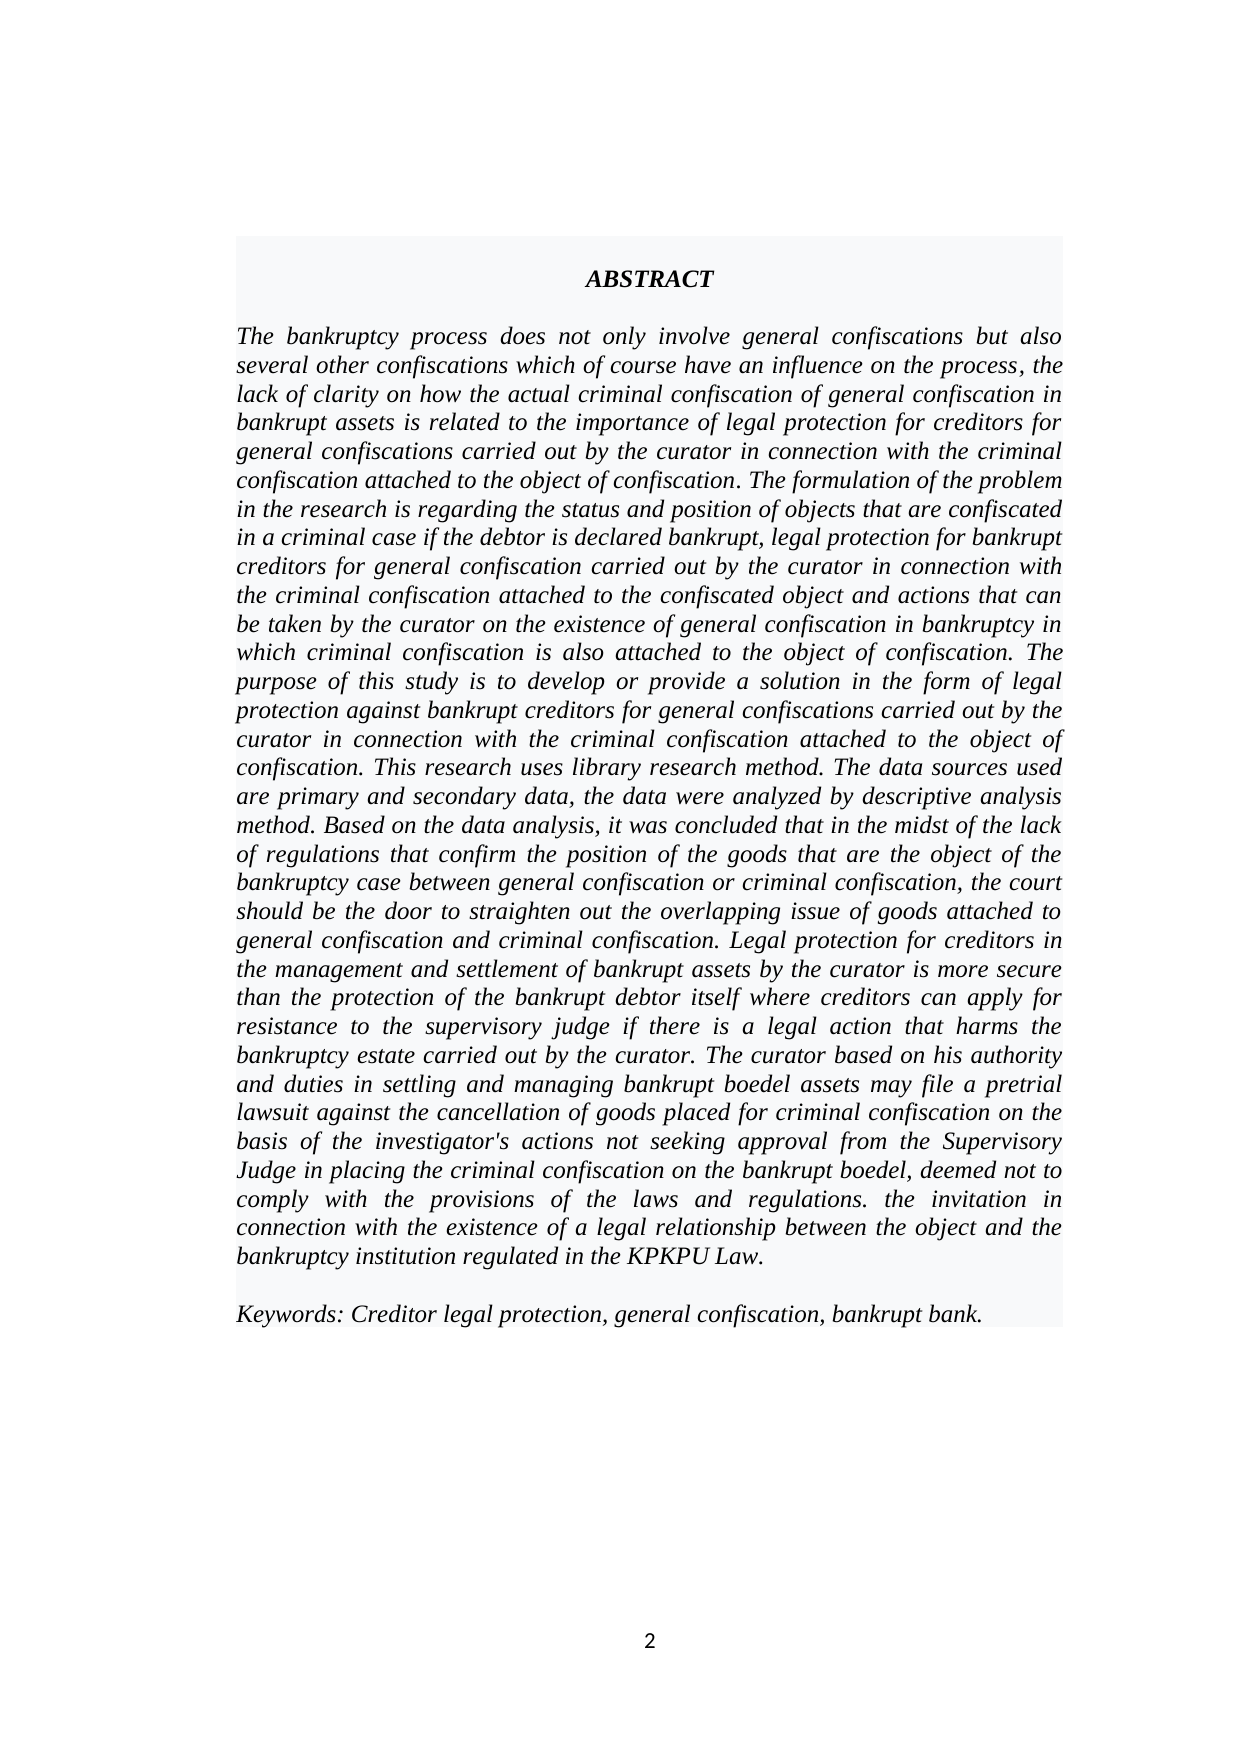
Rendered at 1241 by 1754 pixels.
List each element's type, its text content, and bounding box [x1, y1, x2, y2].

text Keywords: Creditor legal protection, general confiscation, bankrupt bank. [236, 1299, 1063, 1327]
text The bankruptcy process does not only involve general confiscations but also several other confiscations which of course have an influence on the process, the lack of clarity on how the actual criminal confiscation of general confiscation in bankrupt assets is related to the importance of legal protection for creditors for general confiscations carried out by the curator in connection with the criminal confiscation attached to the object of confiscation. The formulation of the problem in the research is regarding the status and position of objects that are confiscated in a criminal case if the debtor is declared bankrupt, legal protection for bankrupt creditors for general confiscation carried out by the curator in connection with the criminal confiscation attached to the confiscated object and actions that can be taken by the curator on the existence of general confiscation in bankruptcy in which criminal confiscation is also attached to the object of confiscation. The purpose of this study is to develop or provide a solution in the form of legal protection against bankrupt creditors for general confiscations carried out by the curator in connection with the criminal confiscation attached to the object of confiscation. This research uses library research method. The data sources used are primary and secondary data, the data were analyzed by descriptive analysis method. Based on the data analysis, it was concluded that in the midst of the lack of regulations that confirm the position of the goods that are the object of the bankruptcy case between general confiscation or criminal confiscation, the court should be the door to straighten out the overlapping issue of goods attached to general confiscation and criminal confiscation. Legal protection for creditors in the management and settlement of bankrupt assets by the curator is more secure than the protection of the bankrupt debtor itself where creditors can apply for resistance to the supervisory judge if there is a legal action that harms the bankruptcy estate carried out by the curator. The curator based on his authority and duties in settling and managing bankrupt boedel assets may file a pretrial lawsuit against the cancellation of goods placed for criminal confiscation on the basis of the investigator's actions not seeking approval from the Supervisory Judge in placing the criminal confiscation on the bankrupt boedel, deemed not to comply with the provisions of the laws and regulations. the invitation in connection with the existence of a legal relationship between the object and the bankruptcy institution regulated in the KPKPU Law. [236, 321, 1063, 1270]
text ABSTRACT [236, 236, 1063, 292]
